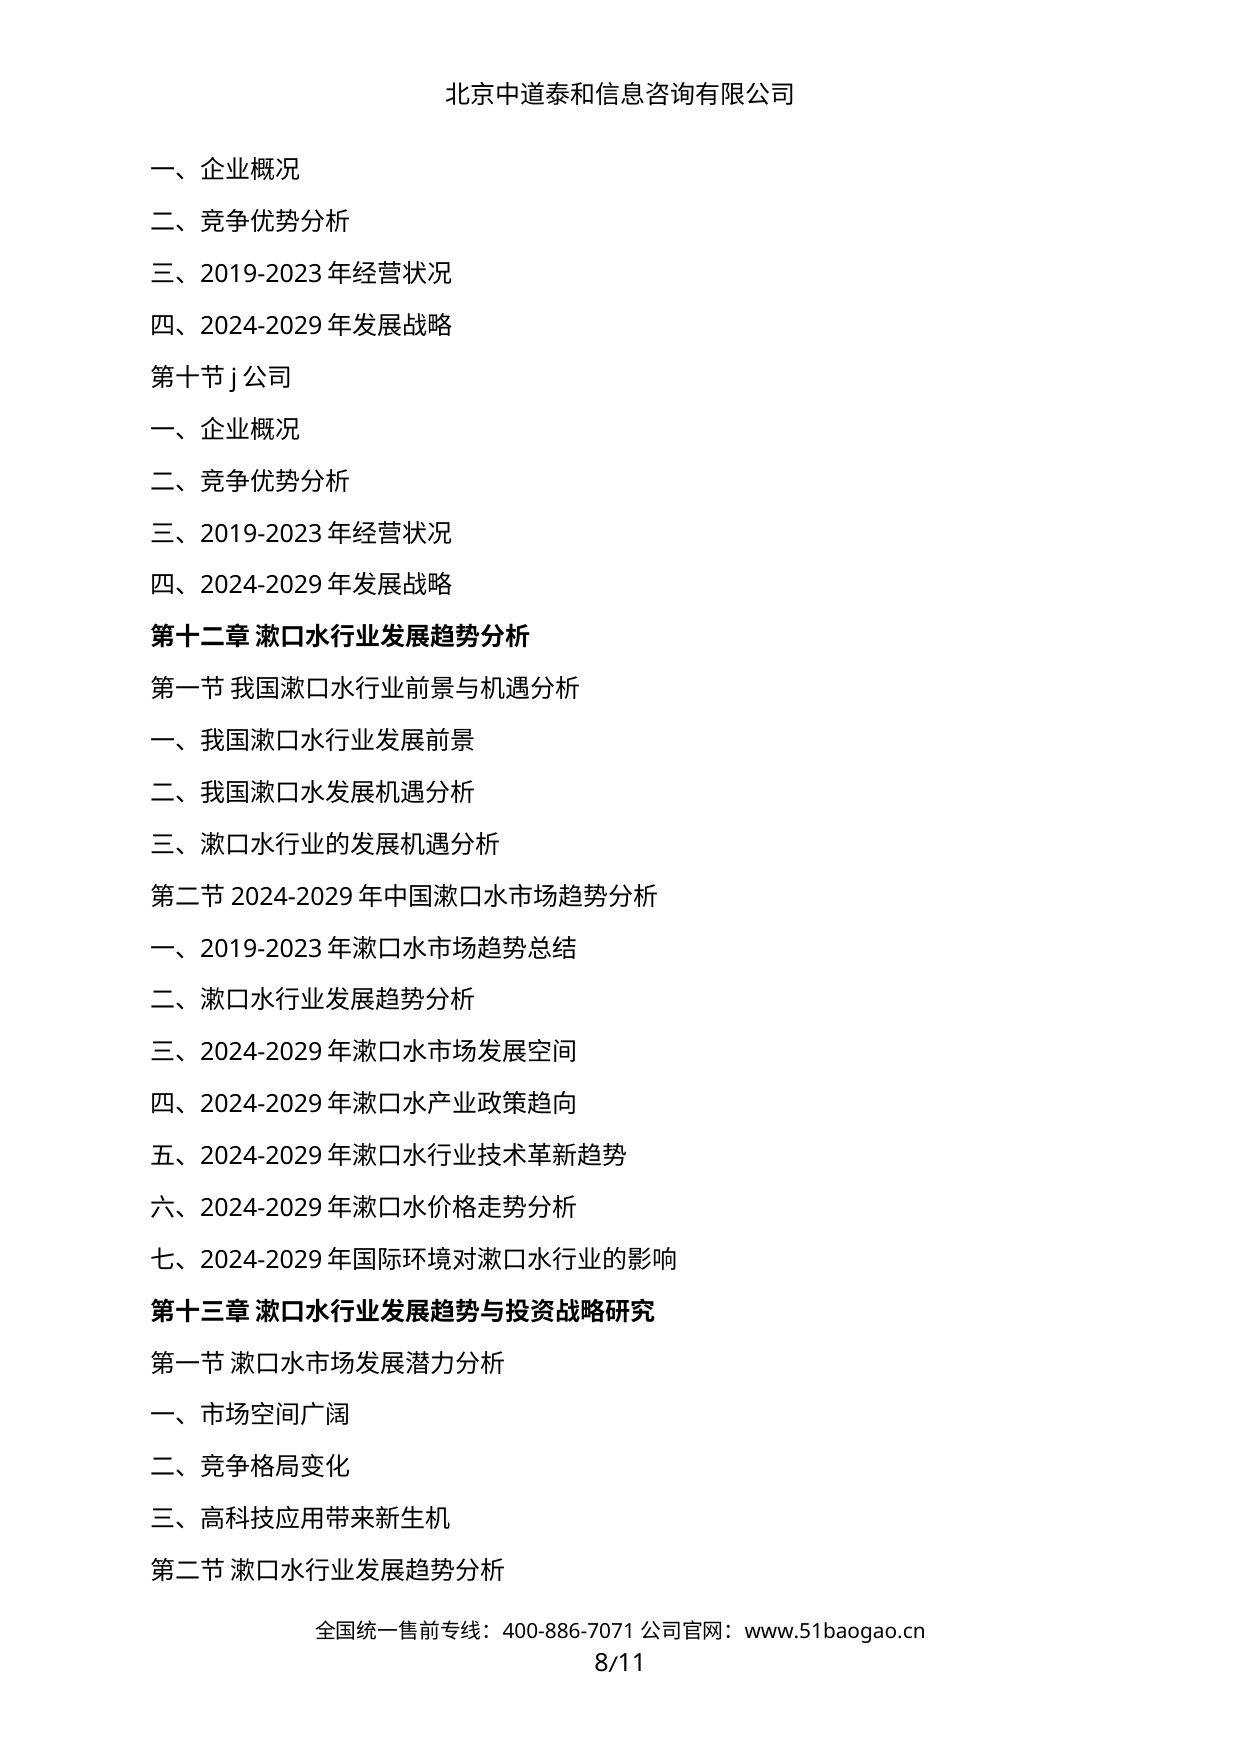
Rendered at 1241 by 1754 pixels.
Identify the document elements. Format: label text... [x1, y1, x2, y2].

text 四、2024-2029年发展战略 [150, 565, 1090, 601]
text 四、2024-2029年发展战略 [150, 306, 1090, 342]
text 第二节 漱口水行业发展趋势分析 [150, 1551, 1090, 1587]
text 第十节 j公司 [150, 357, 1090, 394]
text 二、我国漱口水发展机遇分析 [150, 772, 1090, 809]
text 六、2024-2029年漱口水价格走势分析 [150, 1187, 1090, 1224]
text 二、漱口水行业发展趋势分析 [150, 980, 1090, 1016]
text 三、高科技应用带来新生机 [150, 1499, 1090, 1535]
text 一、企业概况 [150, 409, 1090, 446]
text 第二节 2024-2029年中国漱口水市场趋势分析 [150, 876, 1090, 912]
text 五、2024-2029年漱口水行业技术革新趋势 [150, 1136, 1090, 1172]
text 三、2019-2023年经营状况 [150, 254, 1090, 290]
text 三、2019-2023年经营状况 [150, 513, 1090, 549]
text 二、竞争格局变化 [150, 1447, 1090, 1483]
text 第一节 我国漱口水行业前景与机遇分析 [150, 669, 1090, 705]
text 二、竞争优势分析 [150, 202, 1090, 238]
text 四、2024-2029年漱口水产业政策趋向 [150, 1084, 1090, 1120]
text 一、企业概况 [150, 150, 1090, 186]
text 第一节 漱口水市场发展潜力分析 [150, 1343, 1090, 1379]
text 一、市场空间广阔 [150, 1395, 1090, 1431]
text 第十三章 漱口水行业发展趋势与投资战略研究 [150, 1291, 1090, 1327]
text 七、2024-2029年国际环境对漱口水行业的影响 [150, 1239, 1090, 1276]
text 三、漱口水行业的发展机遇分析 [150, 824, 1090, 861]
text 三、2024-2029年漱口水市场发展空间 [150, 1032, 1090, 1068]
text 二、竞争优势分析 [150, 461, 1090, 497]
text 第十二章 漱口水行业发展趋势分析 [150, 617, 1090, 653]
text 一、2019-2023年漱口水市场趋势总结 [150, 928, 1090, 964]
text 一、我国漱口水行业发展前景 [150, 721, 1090, 757]
